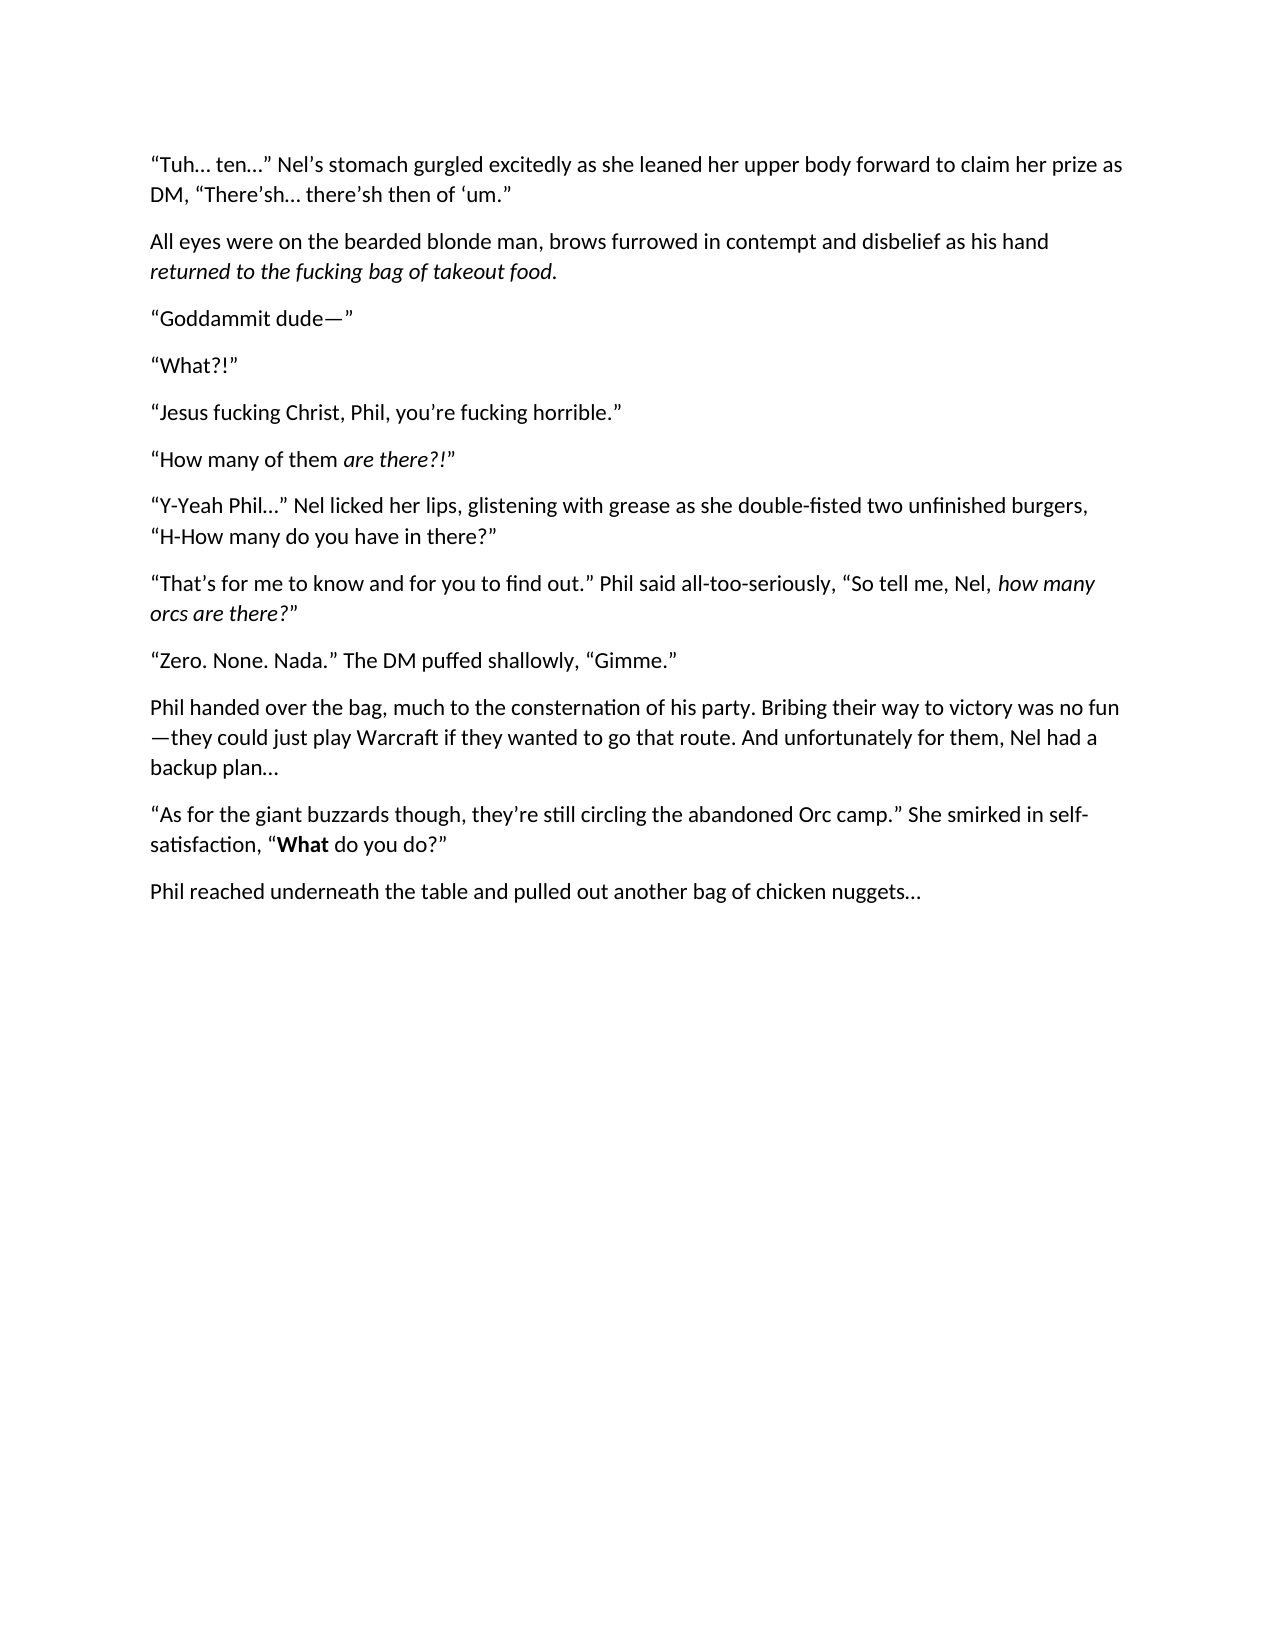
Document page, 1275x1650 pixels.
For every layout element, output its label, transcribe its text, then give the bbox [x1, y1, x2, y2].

text “What?!” [150, 351, 1125, 379]
text “Y-Yeah Phil…” Nel licked her lips, glistening with grease as she double-fisted two unfinished burgers, “H-How many do you have in there?” [150, 492, 1125, 550]
text “Jesus fucking Christ, Phil, you’re fucking horrible.” [150, 398, 1125, 426]
text All eyes were on the bearded blonde man, brows furrowed in contempt and disbelief as his hand returned to the fucking bag of takeout food. [150, 227, 1125, 285]
text “Tuh… ten…” Nel’s stomach gurgled excitedly as she leaned her upper body forward to claim her prize as DM, “There’sh… there’sh then of ‘um.” [150, 150, 1125, 208]
text “As for the giant buzzards though, they’re still circling the abandoned Orc camp.” She smirked in self-satisfaction, “What do you do?” [150, 800, 1125, 858]
text “That’s for me to know and for you to find out.” Phil said all-too-seriously, “So tell me, Nel, how many orcs are there?” [150, 569, 1125, 627]
text “Zero. None. Nada.” The DM puffed shallowly, “Gimme.” [150, 646, 1125, 674]
text “Goddammit dude—” [150, 304, 1125, 332]
text “How many of them are there?!” [150, 445, 1125, 473]
text Phil handed over the bag, much to the consternation of his party. Bribing their way to victory was no fun—they could just play Warcraft if they wanted to go that route. And unfortunately for them, Nel had a backup plan… [150, 693, 1125, 781]
text Phil reached underneath the table and pulled out another bag of chicken nuggets… [150, 877, 1125, 905]
